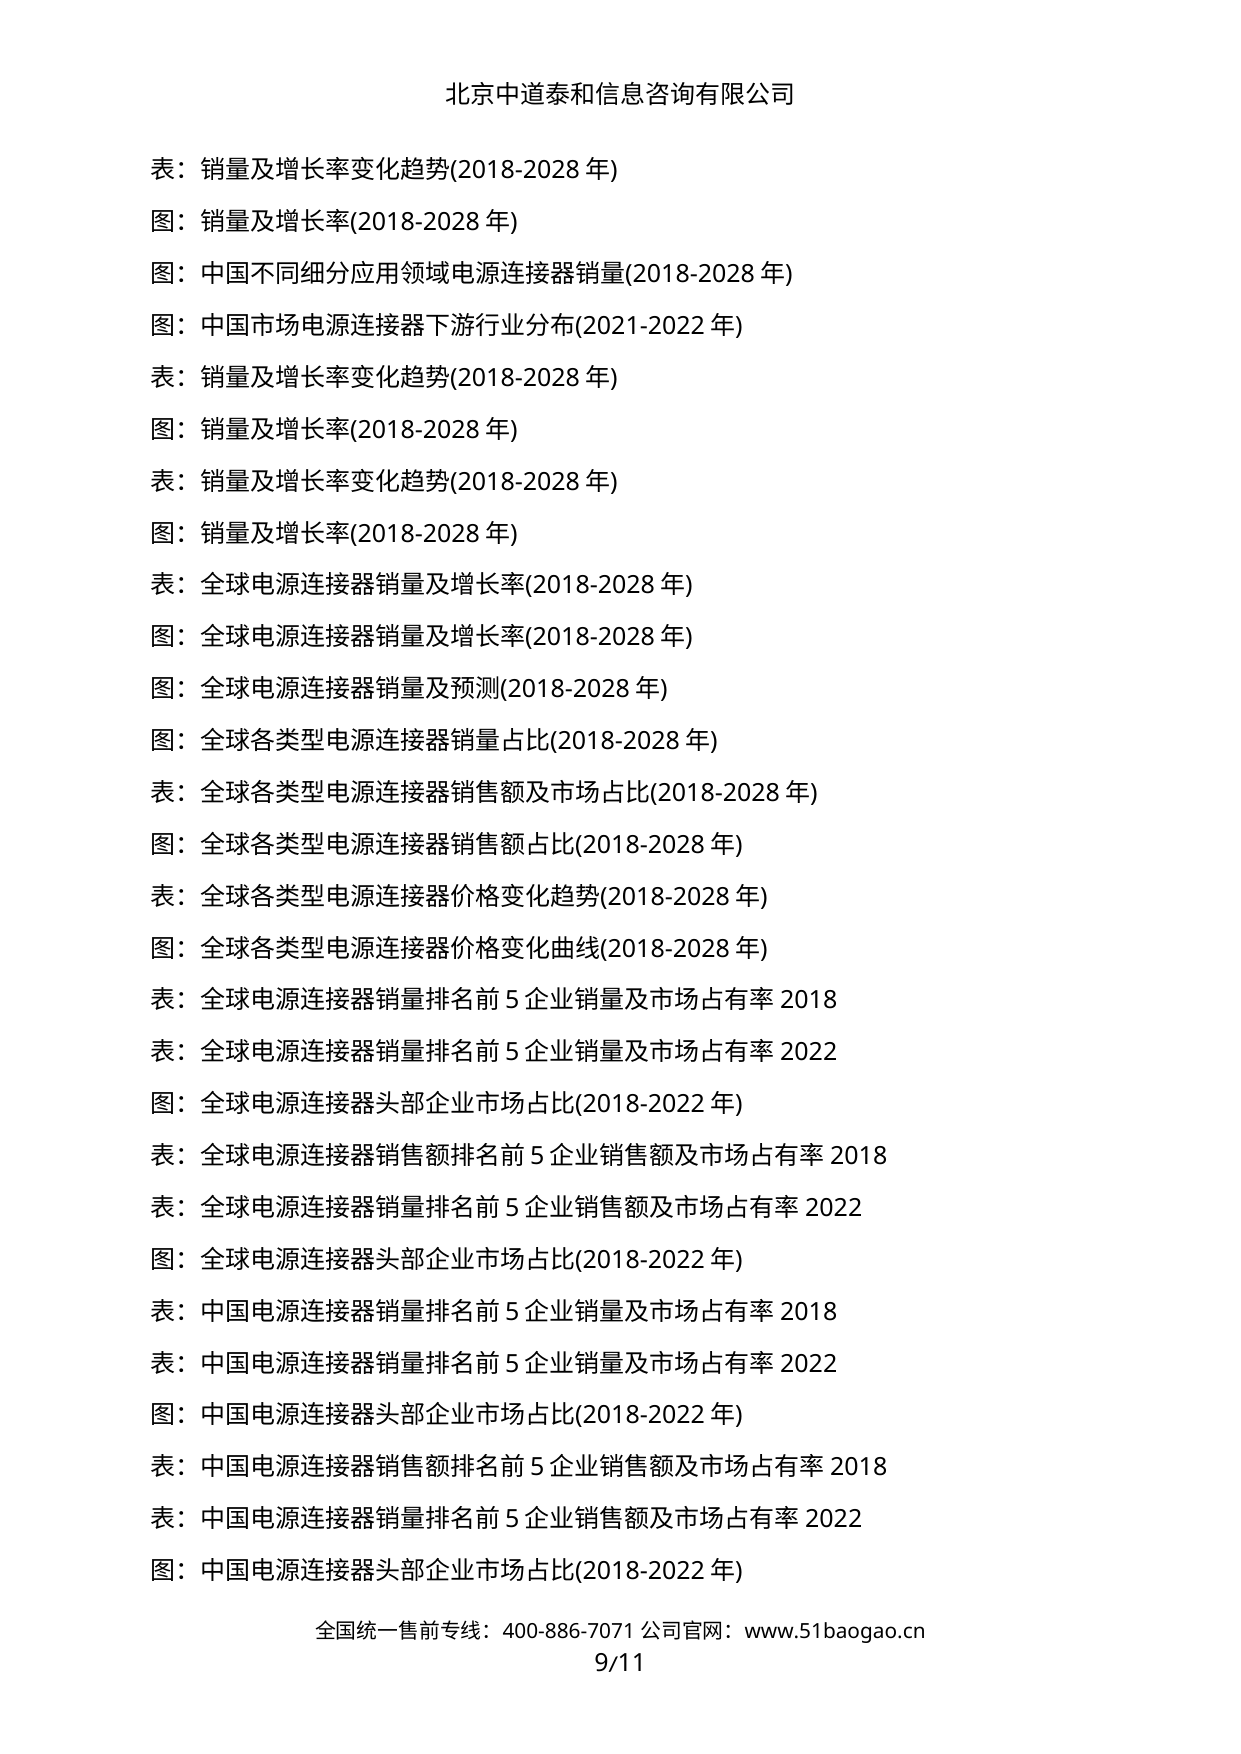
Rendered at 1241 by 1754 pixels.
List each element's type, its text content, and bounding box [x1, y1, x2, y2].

text 图：中国市场电源连接器下游行业分布(2021-2022年) [150, 306, 1090, 342]
text 图：全球电源连接器头部企业市场占比(2018-2022年) [150, 1084, 1090, 1120]
text 图：全球各类型电源连接器销量占比(2018-2028年) [150, 721, 1090, 757]
text 表：全球各类型电源连接器价格变化趋势(2018-2028年) [150, 876, 1090, 912]
text 表：全球电源连接器销量排名前5企业销售额及市场占有率 2022 [150, 1187, 1090, 1224]
text 表：中国电源连接器销量排名前5企业销量及市场占有率 2018 [150, 1291, 1090, 1327]
text 图：中国电源连接器头部企业市场占比(2018-2022年) [150, 1551, 1090, 1587]
text 图：中国电源连接器头部企业市场占比(2018-2022年) [150, 1395, 1090, 1431]
text 图：全球电源连接器销量及预测(2018-2028年) [150, 669, 1090, 705]
text 图：全球电源连接器头部企业市场占比(2018-2022年) [150, 1239, 1090, 1276]
text 图：销量及增长率(2018-2028年) [150, 202, 1090, 238]
text 图：销量及增长率(2018-2028年) [150, 409, 1090, 446]
text 图：全球各类型电源连接器价格变化曲线(2018-2028年) [150, 928, 1090, 964]
text 表：全球电源连接器销售额排名前5企业销售额及市场占有率 2018 [150, 1136, 1090, 1172]
text 表：销量及增长率变化趋势(2018-2028年) [150, 150, 1090, 186]
text 表：全球电源连接器销量排名前5企业销量及市场占有率 2018 [150, 980, 1090, 1016]
text 表：中国电源连接器销量排名前5企业销售额及市场占有率 2022 [150, 1499, 1090, 1535]
text 图：全球各类型电源连接器销售额占比(2018-2028年) [150, 824, 1090, 861]
text 表：全球电源连接器销量及增长率(2018-2028年) [150, 565, 1090, 601]
text 表：中国电源连接器销售额排名前5企业销售额及市场占有率 2018 [150, 1447, 1090, 1483]
text 表：全球电源连接器销量排名前5企业销量及市场占有率 2022 [150, 1032, 1090, 1068]
text 图：销量及增长率(2018-2028年) [150, 513, 1090, 549]
text 表：销量及增长率变化趋势(2018-2028年) [150, 357, 1090, 394]
text 表：中国电源连接器销量排名前5企业销量及市场占有率 2022 [150, 1343, 1090, 1379]
text 图：全球电源连接器销量及增长率(2018-2028年) [150, 617, 1090, 653]
text 表：销量及增长率变化趋势(2018-2028年) [150, 461, 1090, 497]
text 表：全球各类型电源连接器销售额及市场占比(2018-2028年) [150, 772, 1090, 809]
text 图：中国不同细分应用领域电源连接器销量(2018-2028年) [150, 254, 1090, 290]
